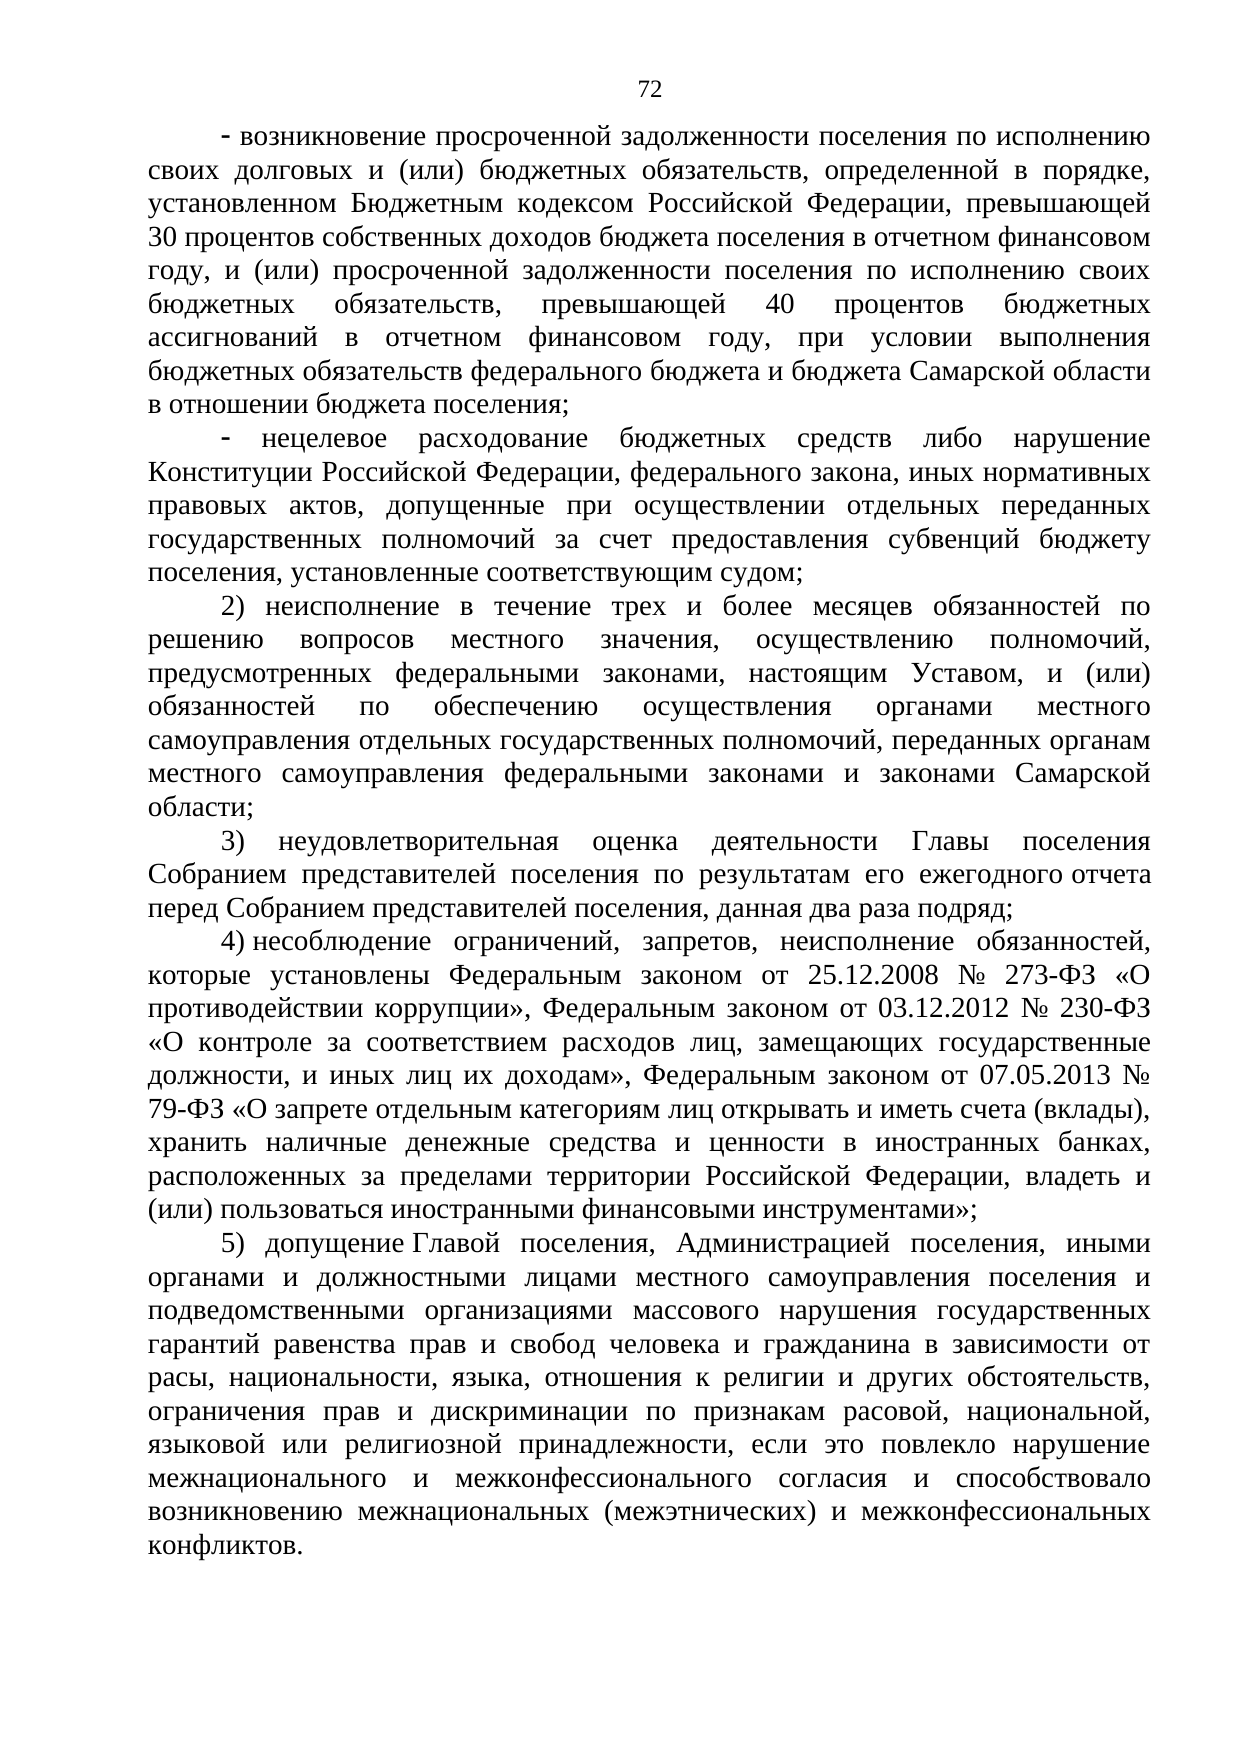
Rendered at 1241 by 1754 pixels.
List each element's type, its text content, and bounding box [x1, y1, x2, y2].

text возникновение просроченной задолженности поселения по исполнению своих долговых и (или) бюджетных обязательств, определенной в порядке, установленном Бюджетным кодексом Российской Федерации, превышающей 30 процентов собственных доходов бюджета поселения в отчетном финансовом году, и (или) просроченной задолженности поселения по исполнению своих бюджетных обязательств, превышающей 40 процентов бюджетных ассигнований в отчетном финансовом году, при условии выполнения бюджетных обязательств федерального бюджета и бюджета Самарской области в отношении бюджета поселения; [148, 118, 1152, 420]
text нецелевое расходование бюджетных средств либо нарушение Конституции Российской Федерации, федерального закона, иных нормативных правовых актов, допущенные при осуществлении отдельных переданных государственных полномочий за счет предоставления субвенций бюджету поселения, установленные соответствующим судом; [148, 420, 1152, 588]
text 5) допущение Главой поселения, Администрацией поселения, иными органами и должностными лицами местного самоуправления поселения и подведомственными организациями массового нарушения государственных гарантий равенства прав и свобод человека и гражданина в зависимости от расы, национальности, языка, отношения к религии и других обстоятельств, ограничения прав и дискриминации по признакам расовой, национальной, языковой или религиозной принадлежности, если это повлекло нарушение межнационального и межконфессионального согласия и способствовало возникновению межнациональных (межэтнических) и межконфессиональных конфликтов. [148, 1225, 1152, 1561]
text 2) неисполнение в течение трех и более месяцев обязанностей по решению вопросов местного значения, осуществлению полномочий, предусмотренных федеральными законами, настоящим Уставом, и (или) обязанностей по обеспечению осуществления органами местного самоуправления отдельных государственных полномочий, переданных органам местного самоуправления федеральными законами и законами Самарской области; [148, 588, 1152, 823]
text 3) неудовлетворительная оценка деятельности Главы поселения Собранием представителей поселения по результатам его ежегодного отчета перед Собранием представителей поселения, данная два раза подряд; [148, 823, 1152, 923]
text 4) несоблюдение ограничений, запретов, неисполнение обязанностей, которые установлены Федеральным законом от 25.12.2008 № 273-ФЗ «О противодействии коррупции», Федеральным законом от 03.12.2012 № 230-ФЗ «О контроле за соответствием расходов лиц, замещающих государственные должности, и иных лиц их доходам», Федеральным законом от 07.05.2013 № 79-ФЗ «О запрете отдельным категориям лиц открывать и иметь счета (вклады), хранить наличные денежные средства и ценности в иностранных банках, расположенных за пределами территории Российской Федерации, владеть и (или) пользоваться иностранными финансовыми инструментами»; [148, 923, 1152, 1225]
